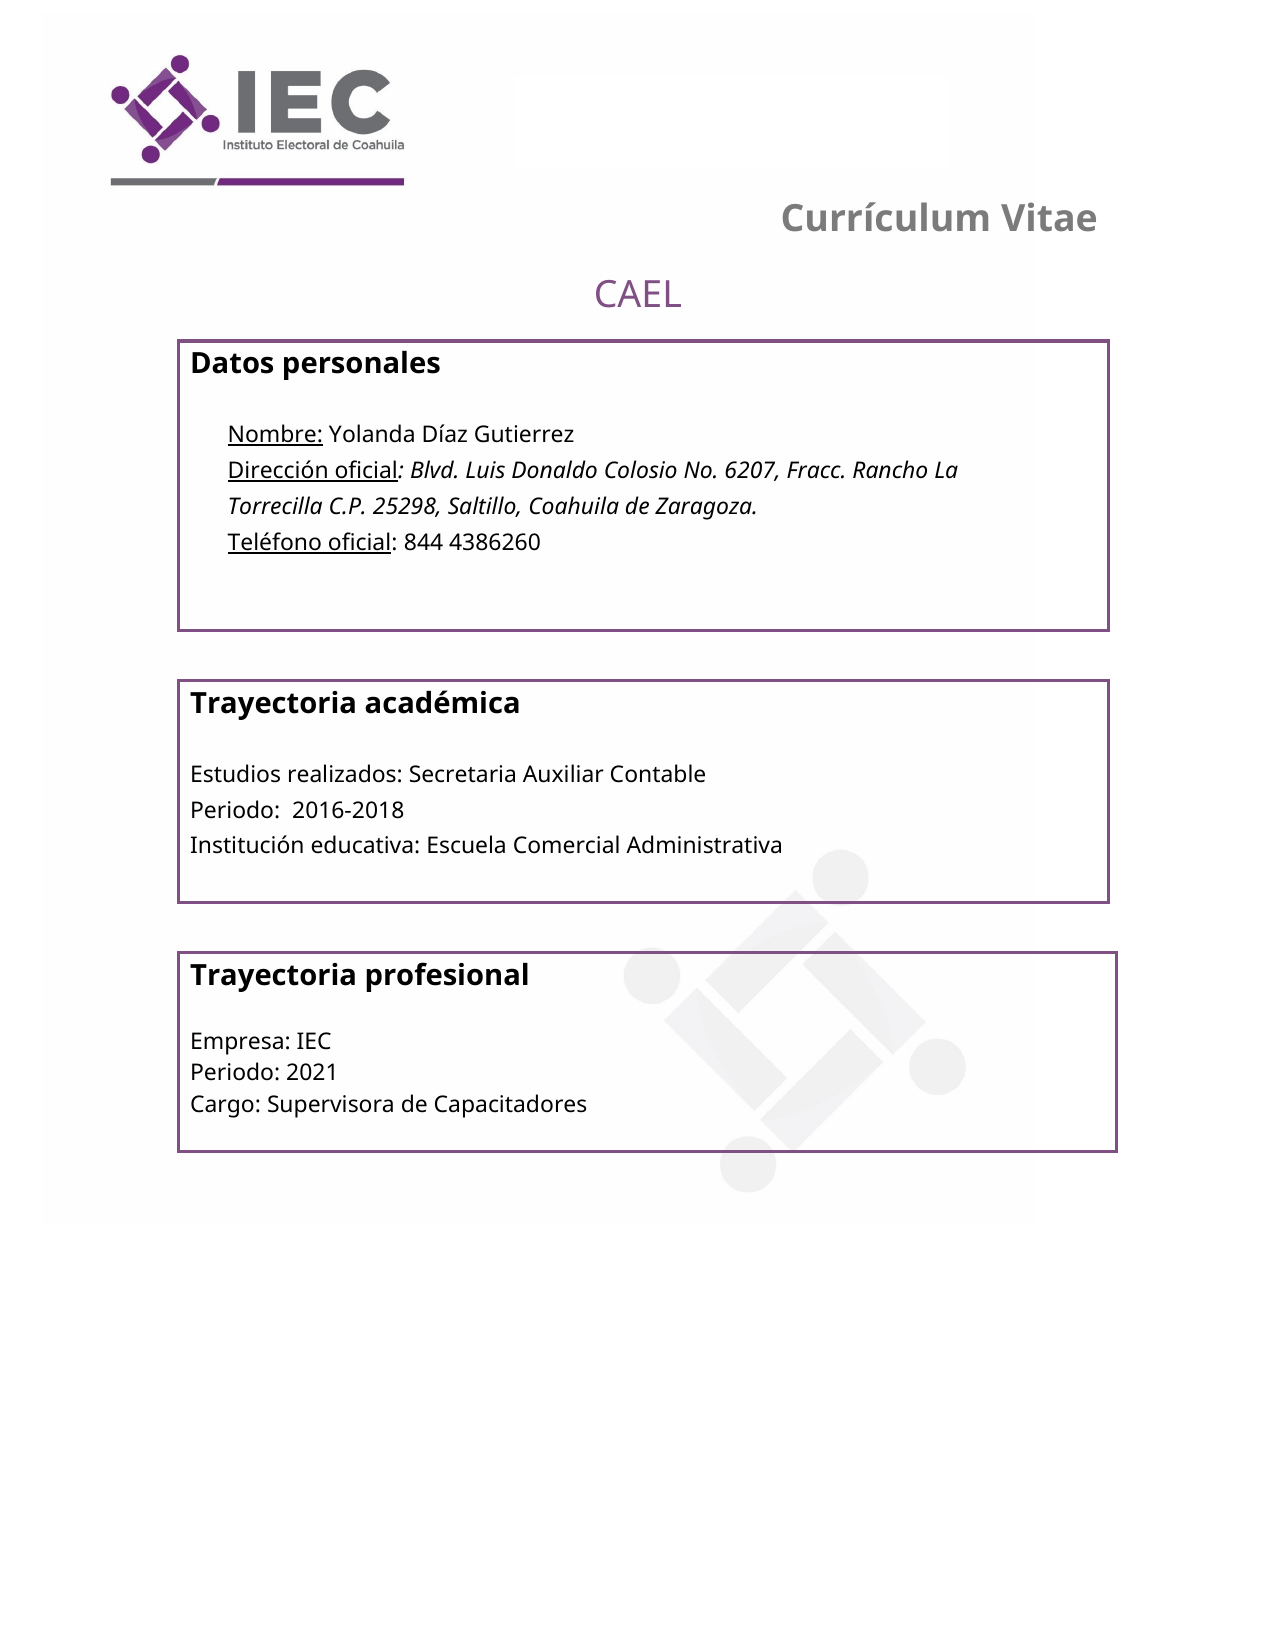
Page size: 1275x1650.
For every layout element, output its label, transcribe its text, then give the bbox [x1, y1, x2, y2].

table_header Datos personales Nombre: Yolanda Díaz Gutierrez Dirección oficial: Blvd. Luis Donaldo Colosio No. 6207, Fracc. Rancho La Torrecilla C.P. 25298, Saltillo, Coahuila de Zaragoza. Teléfono oficial: 844 4386260 [180, 343, 1107, 628]
table_header Trayectoria académica Estudios realizados: Secretaria Auxiliar Contable Periodo: 2016-2018 Institución educativa: Escuela Comercial Administrativa [180, 682, 1107, 901]
table_header Trayectoria profesional Empresa: IEC Periodo: 2021 Cargo: Supervisora de Capacitadores [180, 954, 1115, 1150]
text CAEL [267, 267, 1008, 318]
text Currículum Vitae [177, 192, 1098, 243]
picture [42, 12, 1035, 1225]
